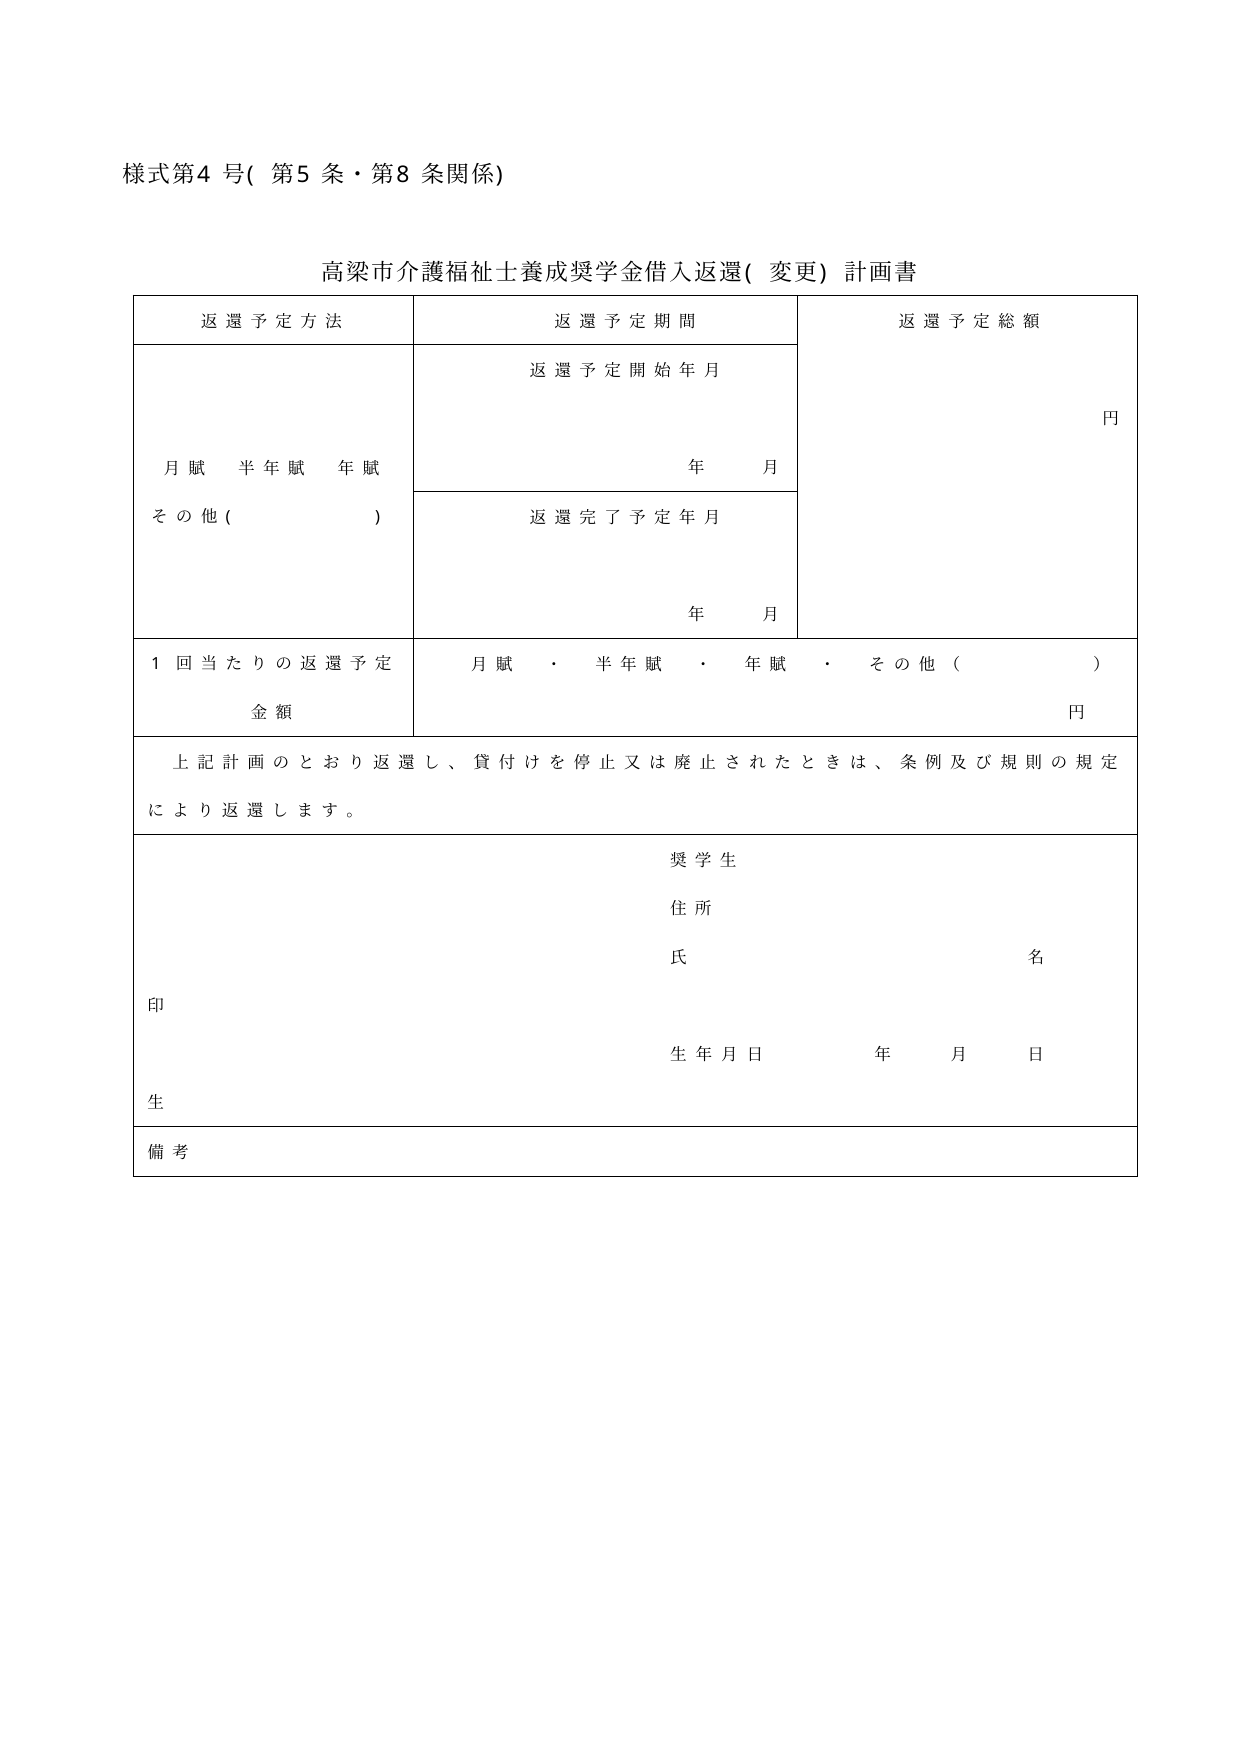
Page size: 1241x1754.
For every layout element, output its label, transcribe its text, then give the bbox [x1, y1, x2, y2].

table_cell 返還完了予定年月 年 月 [414, 492, 797, 637]
table_header 返還予定総額 円 [798, 296, 1137, 637]
text 様式第4号(第5条・第8条関係) [122, 149, 1118, 197]
table_header 返還予定方法 [134, 296, 413, 344]
table_cell 奨学生 住所 氏名 印 生年月日 年 月 日生 [134, 835, 1137, 1126]
table_cell 月賦 ・ 半年賦 ・ 年賦 ・ その他（ ） 円 [414, 639, 1137, 736]
table_cell 月賦 半年賦 年賦 その他( ) [134, 345, 413, 637]
table_cell 上記計画のとおり返還し、貸付けを停止又は廃止されたときは、条例及び規則の規定により返還します。 [134, 737, 1137, 834]
table_header 返還予定期間 [414, 296, 797, 344]
text 高梁市介護福祉士養成奨学金借入返還(変更)計画書 [122, 246, 1118, 294]
table_cell 1回当たりの返還予定金額 [134, 639, 413, 736]
table_cell 返還予定開始年月 年 月 [414, 345, 797, 491]
table_cell 備考 [134, 1127, 1137, 1176]
